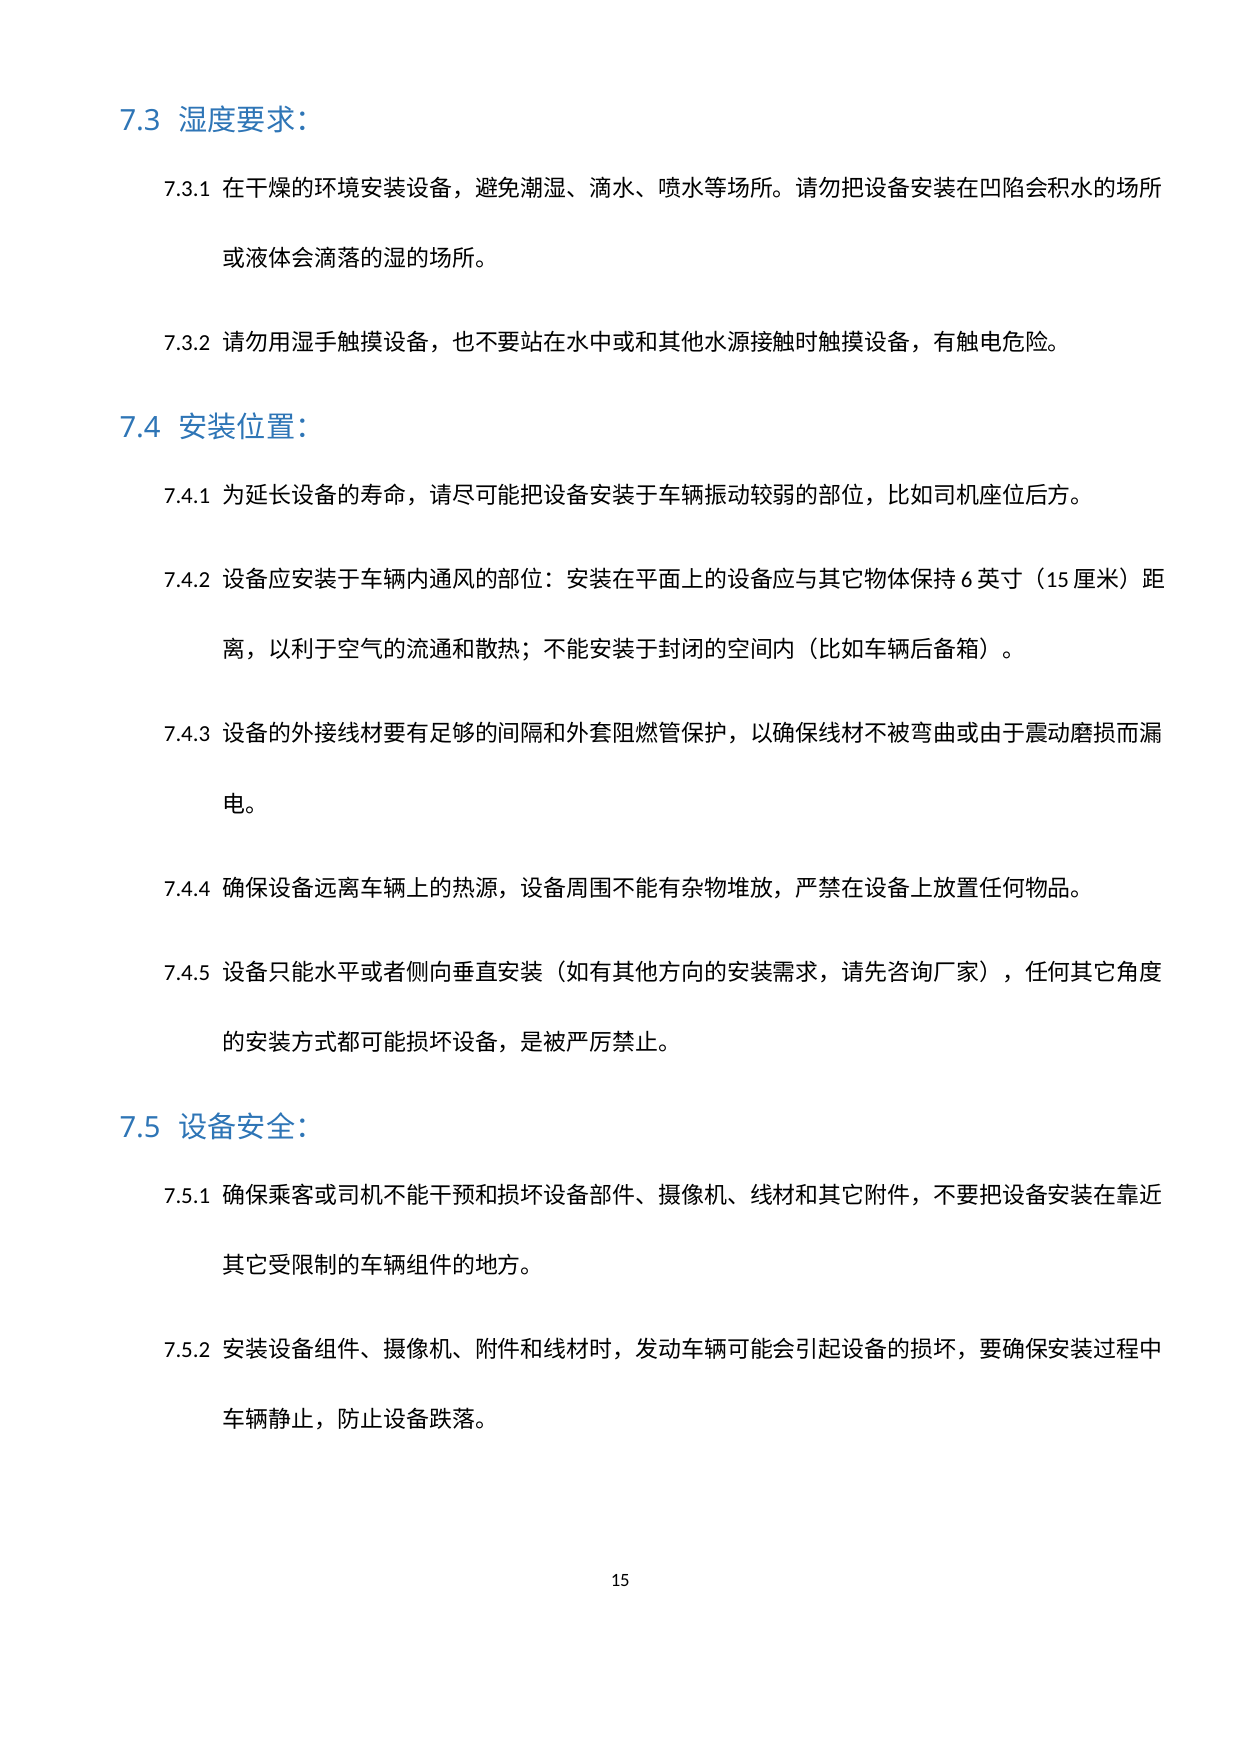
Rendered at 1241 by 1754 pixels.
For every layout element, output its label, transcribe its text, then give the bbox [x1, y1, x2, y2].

subtitle 设备安全： [119, 1092, 1165, 1157]
list 设备只能水平或者侧向垂直安装（如有其他方向的安装需求，请先咨询厂家），任何其它角度的安装方式都可能损坏设备，是被严厉禁止。 [164, 938, 1165, 1073]
list 请勿用湿手触摸设备，也不要站在水中或和其他水源接触时触摸设备，有触电危险。 [164, 308, 1165, 373]
subtitle 湿度要求： [119, 86, 1165, 151]
list 为延长设备的寿命，请尽可能把设备安装于车辆振动较弱的部位，比如司机座位后方。 [164, 461, 1165, 526]
list 确保设备远离车辆上的热源，设备周围不能有杂物堆放，严禁在设备上放置任何物品。 [164, 854, 1165, 919]
list 在干燥的环境安装设备，避免潮湿、滴水、喷水等场所。请勿把设备安装在凹陷会积水的场所或液体会滴落的湿的场所。 [164, 154, 1165, 289]
list 设备应安装于车辆内通风的部位：安装在平面上的设备应与其它物体保持6英寸（15厘米）距离，以利于空气的流通和散热；不能安装于封闭的空间内（比如车辆后备箱）。 [164, 545, 1165, 680]
list 确保乘客或司机不能干预和损坏设备部件、摄像机、线材和其它附件，不要把设备安装在靠近其它受限制的车辆组件的地方。 [164, 1161, 1165, 1296]
list 设备的外接线材要有足够的间隔和外套阻燃管保护，以确保线材不被弯曲或由于震动磨损而漏电。 [164, 699, 1165, 834]
subtitle 安装位置： [119, 392, 1165, 457]
list 安装设备组件、摄像机、附件和线材时，发动车辆可能会引起设备的损坏，要确保安装过程中车辆静止，防止设备跌落。 [164, 1315, 1165, 1450]
